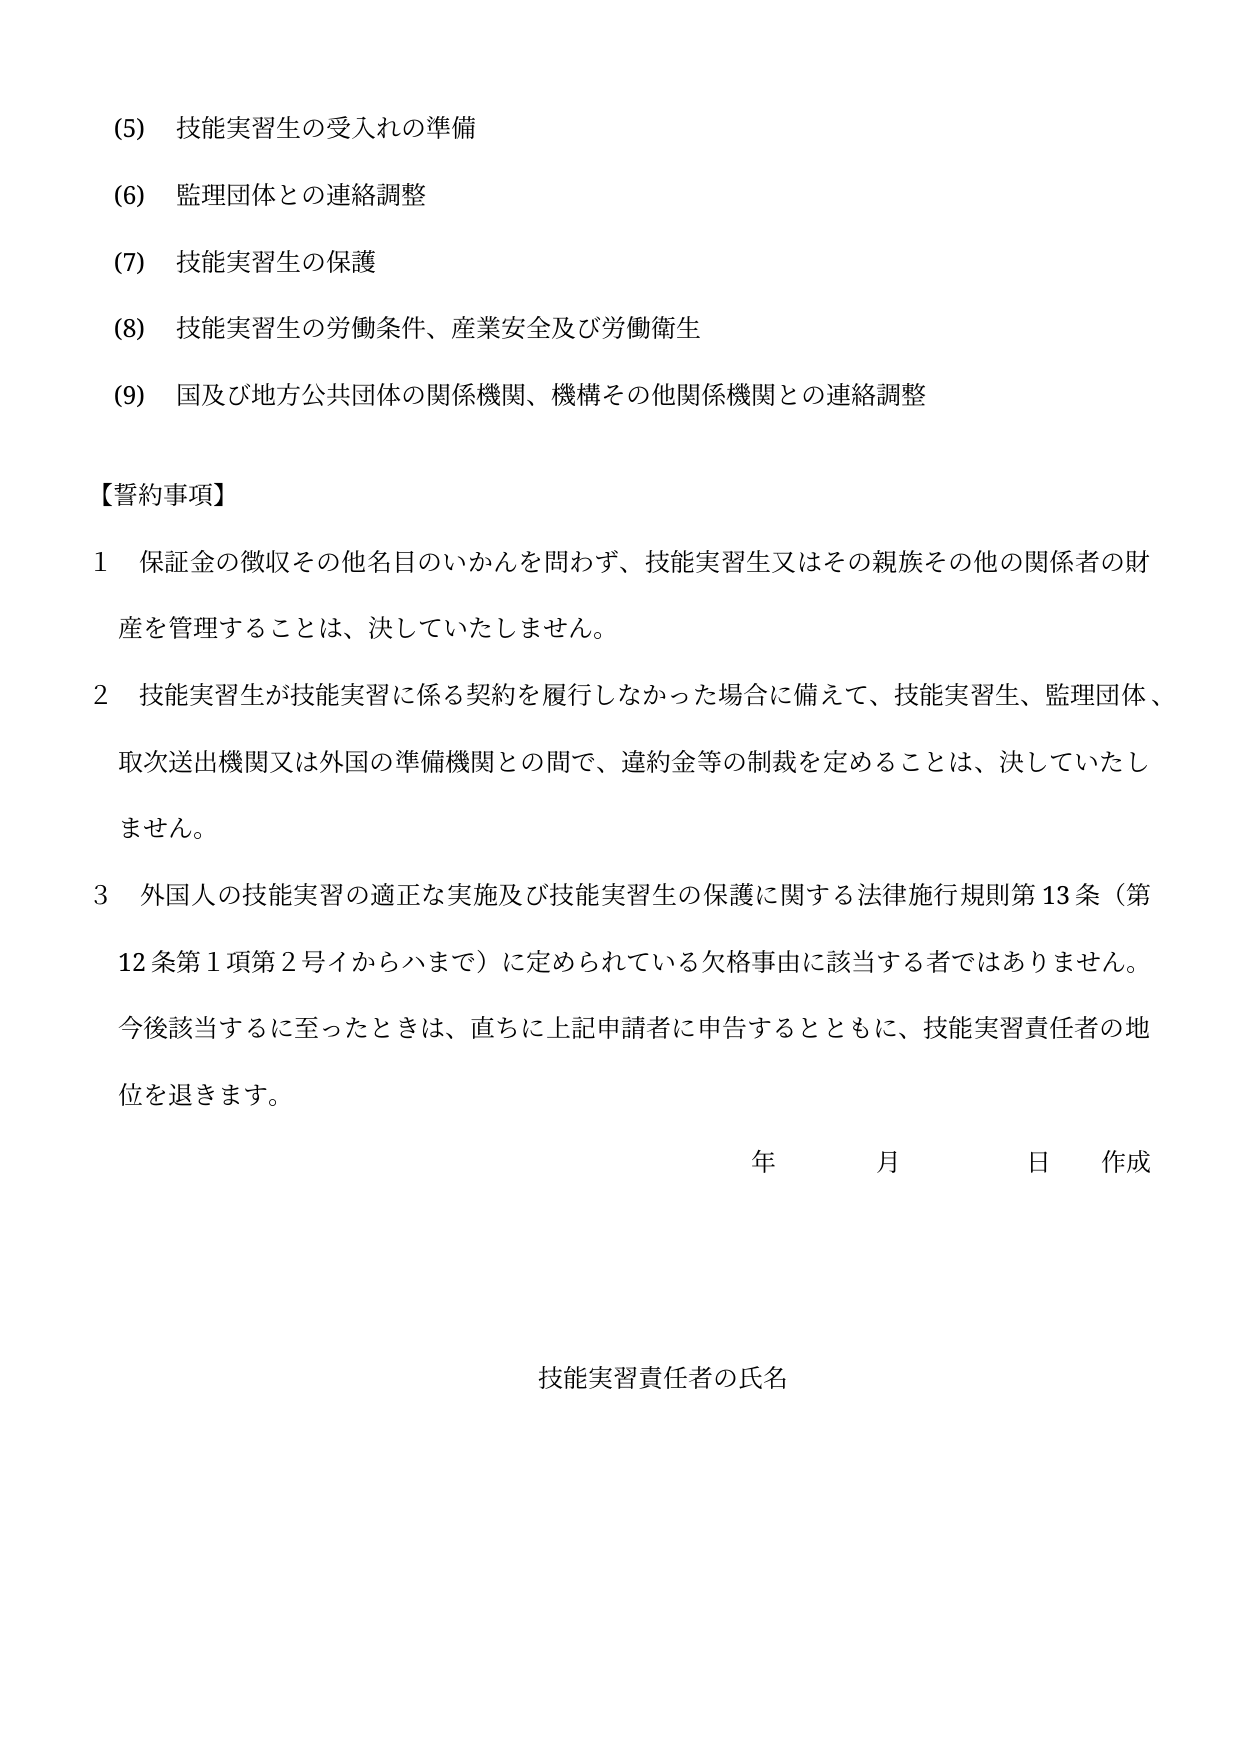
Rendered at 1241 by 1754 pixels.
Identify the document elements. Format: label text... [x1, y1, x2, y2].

text １ 保証金の徴収その他名目のいかんを問わず、技能実習生又はその親族その他の関係者の財産を管理することは、決していたしません。 [89, 527, 1152, 660]
text (5) 技能実習生の受入れの準備 [89, 94, 1152, 160]
text (8) 技能実習生の労働条件、産業安全及び労働衛生 [89, 294, 1152, 360]
text ２ 技能実習生が技能実習に係る契約を履行しなかった場合に備えて、技能実習生、監理団体、取次送出機関又は外国の準備機関との間で、違約金等の制裁を定めることは、決していたしません。 [89, 660, 1152, 860]
text (7) 技能実習生の保護 [89, 227, 1152, 294]
text (6) 監理団体との連絡調整 [89, 160, 1152, 227]
text 【誓約事項】 [89, 460, 1152, 527]
text ３ 外国人の技能実習の適正な実施及び技能実習生の保護に関する法律施行規則第13条（第12条第１項第２号イからハまで）に定められている欠格事由に該当する者ではありません。今後該当するに至ったときは、直ちに上記申請者に申告するとともに、技能実習責任者の地位を退きます。 [89, 860, 1152, 1127]
text 年 月 日 作成 [89, 1127, 1152, 1194]
text (9) 国及び地方公共団体の関係機関、機構その他関係機関との連絡調整 [89, 360, 1152, 427]
text 技能実習責任者の氏名 [89, 1344, 1152, 1410]
